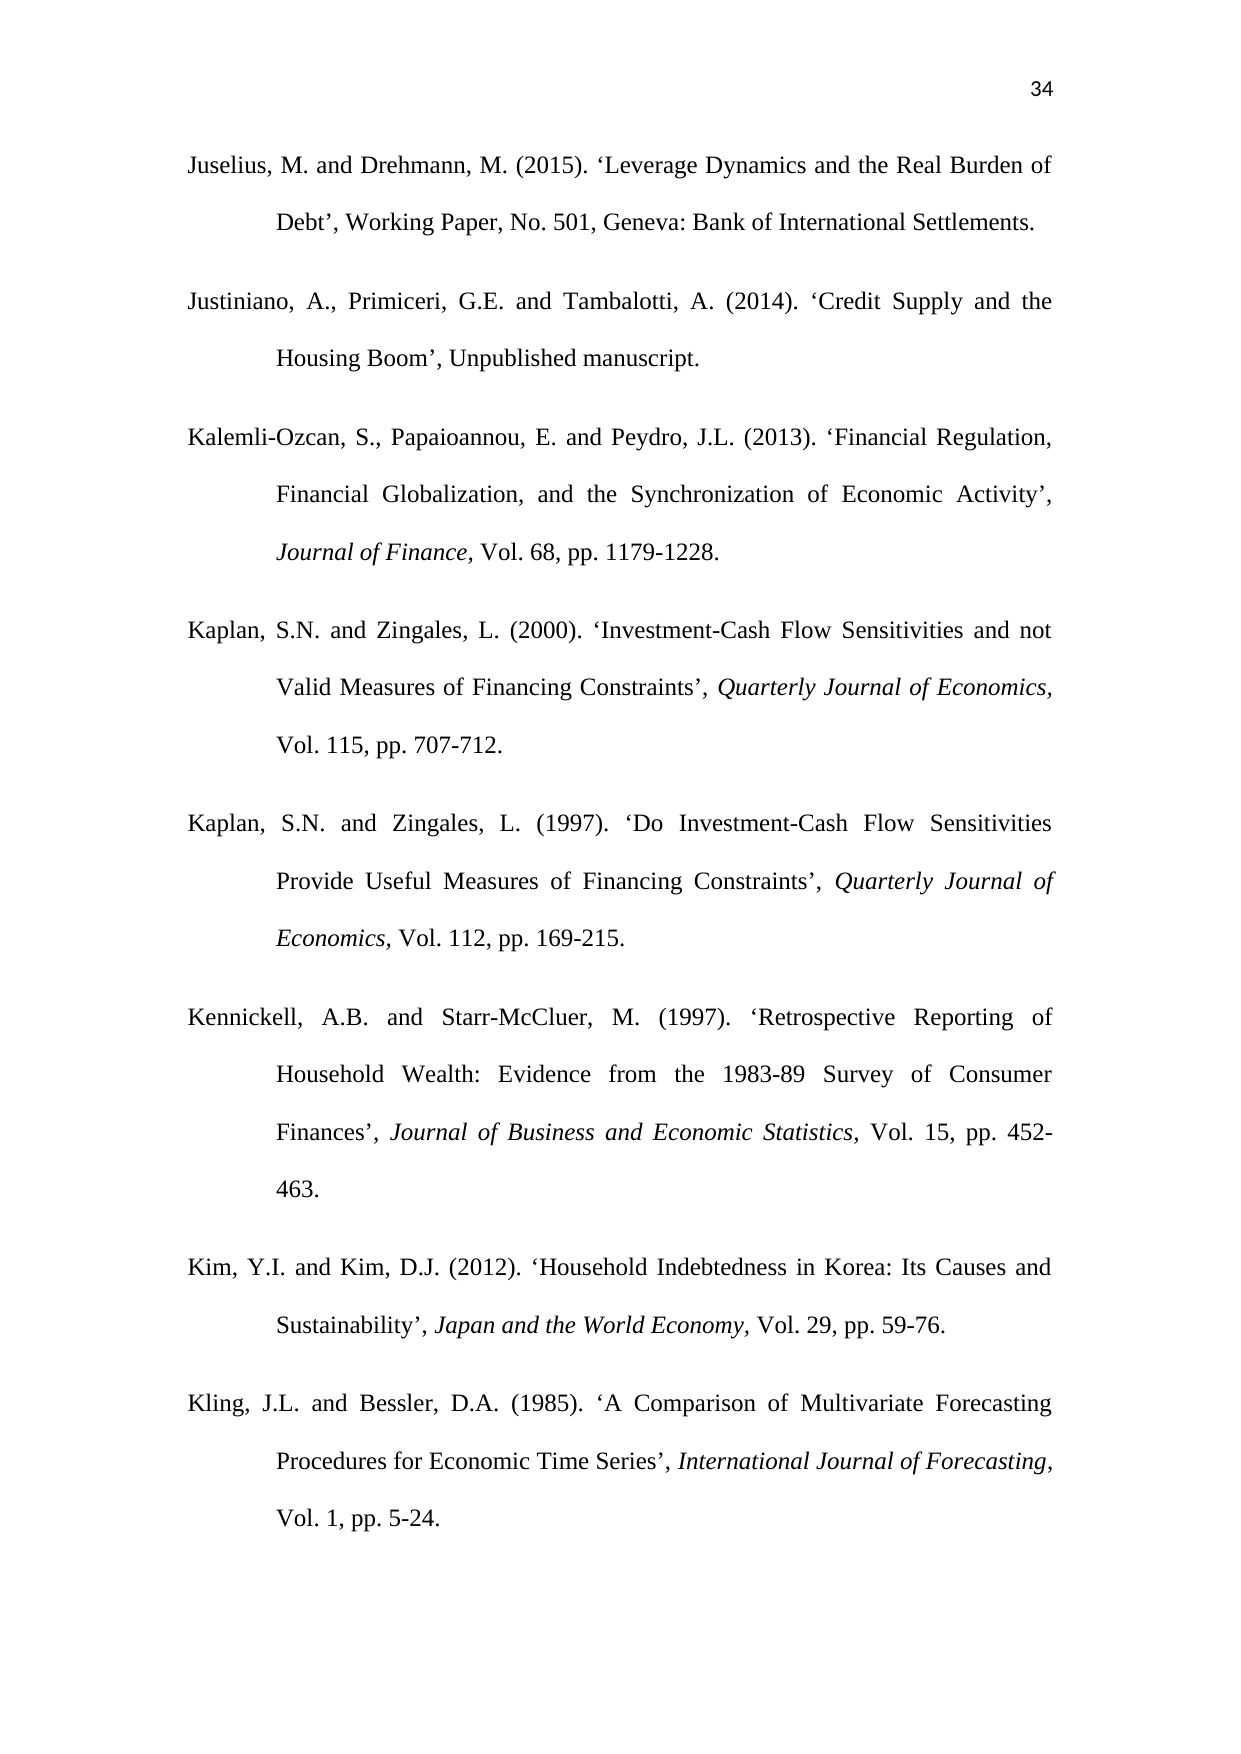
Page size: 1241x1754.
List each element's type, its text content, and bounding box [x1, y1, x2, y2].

text Kim, Y.I. and Kim, D.J. (2012). ‘Household Indebtedness in Korea: Its Causes and Sustainability’, Japan and the World Economy, Vol. 29, pp. 59-76. [187, 1252, 1053, 1339]
text Kling, J.L. and Bessler, D.A. (1985). ‘A Comparison of Multivariate Forecasting Procedures for Economic Time Series’, International Journal of Forecasting, Vol. 1, pp. 5-24. [187, 1388, 1053, 1532]
text Kalemli-Ozcan, S., Papaioannou, E. and Peydro, J.L. (2013). ‘Financial Regulation, Financial Globalization, and the Synchronization of Economic Activity’, Journal of Finance, Vol. 68, pp. 1179-1228. [187, 422, 1053, 565]
text Kaplan, S.N. and Zingales, L. (1997). ‘Do Investment-Cash Flow Sensitivities Provide Useful Measures of Financing Constraints’, Quarterly Journal of Economics, Vol. 112, pp. 169-215. [187, 808, 1053, 952]
text Juselius, M. and Drehmann, M. (2015). ‘Leverage Dynamics and the Real Burden of Debt’, Working Paper, No. 501, Geneva: Bank of International Settlements. [187, 150, 1053, 236]
text Kennickell, A.B. and Starr-McCluer, M. (1997). ‘Retrospective Reporting of Household Wealth: Evidence from the 1983-89 Survey of Consumer Finances’, Journal of Business and Economic Statistics, Vol. 15, pp. 452-463. [187, 1002, 1053, 1203]
text Justiniano, A., Primiceri, G.E. and Tambalotti, A. (2014). ‘Credit Supply and the Housing Boom’, Unpublished manuscript. [187, 286, 1053, 372]
text Kaplan, S.N. and Zingales, L. (2000). ‘Investment-Cash Flow Sensitivities and not Valid Measures of Financing Constraints’, Quarterly Journal of Economics, Vol. 115, pp. 707-712. [187, 615, 1053, 759]
